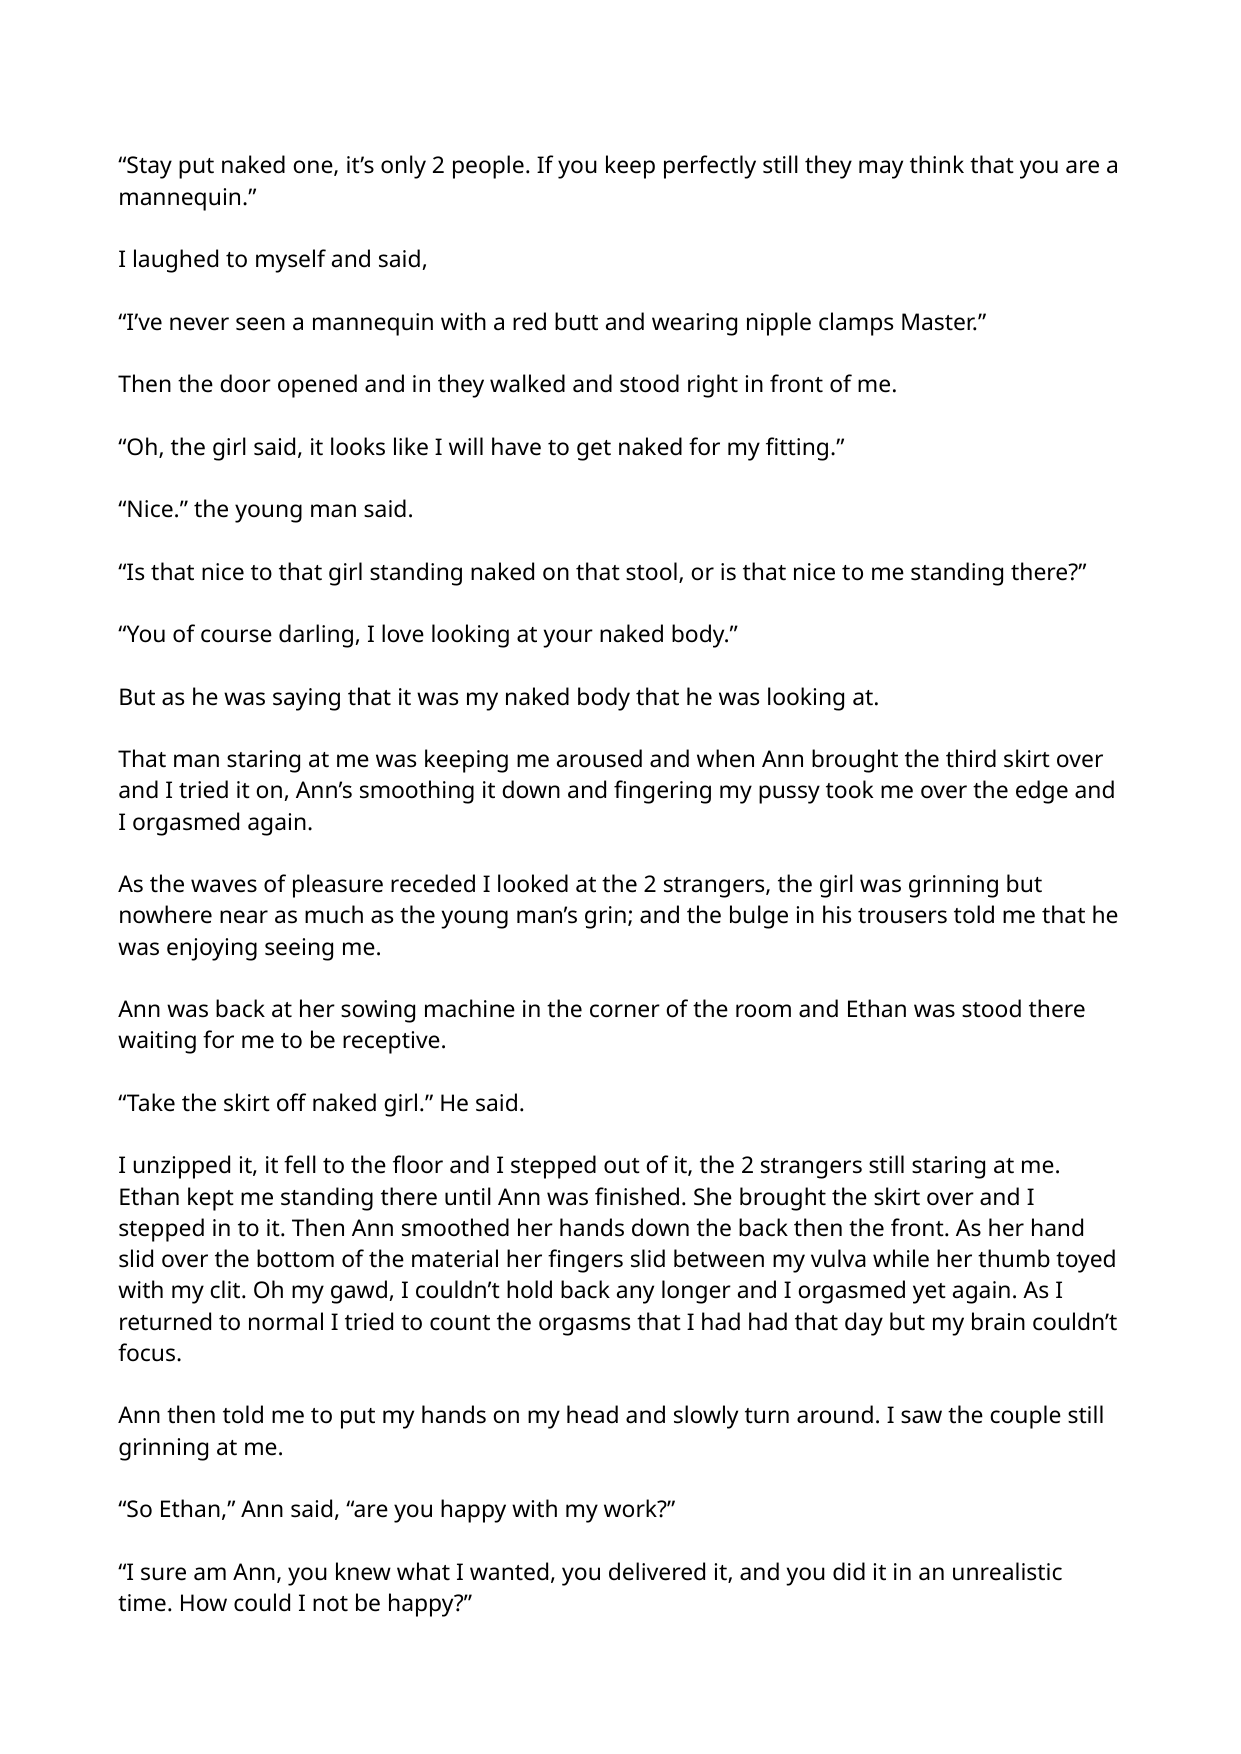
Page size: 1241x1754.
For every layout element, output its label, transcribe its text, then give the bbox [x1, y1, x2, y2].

text I unzipped it, it fell to the floor and I stepped out of it, the 2 strangers still staring at me. Ethan kept me standing there until Ann was finished. She brought the skirt over and I stepped in to it. Then Ann smoothed her hands down the back then the front. As her hand slid over the bottom of the material her fingers slid between my vulva while her thumb toyed with my clit. Oh my gawd, I couldn’t hold back any longer and I orgasmed yet again. As I returned to normal I tried to count the orgasms that I had had that day but my brain couldn’t focus. [118, 1149, 1122, 1368]
text I laughed to myself and said, [118, 243, 1122, 274]
text Ann was back at her sowing machine in the corner of the room and Ethan was stood there waiting for me to be receptive. [118, 993, 1122, 1056]
text “Nice.” the young man said. [118, 493, 1122, 524]
text “Take the skirt off naked girl.” He said. [118, 1087, 1122, 1118]
text “Stay put naked one, it’s only 2 people. If you keep perfectly still they may think that you are a mannequin.” [118, 149, 1122, 212]
text “I’ve never seen a mannequin with a red butt and wearing nipple clamps Master.” [118, 306, 1122, 337]
text That man staring at me was keeping me aroused and when Ann brought the third skirt over and I tried it on, Ann’s smoothing it down and fingering my pussy took me over the edge and I orgasmed again. [118, 743, 1122, 837]
text As the waves of pleasure receded I looked at the 2 strangers, the girl was grinning but nowhere near as much as the young man’s grin; and the bulge in his trousers told me that he was enjoying seeing me. [118, 868, 1122, 962]
text “You of course darling, I love looking at your naked body.” [118, 618, 1122, 649]
text But as he was saying that it was my naked body that he was looking at. [118, 681, 1122, 712]
text “Is that nice to that girl standing naked on that stool, or is that nice to me standing there?” [118, 556, 1122, 587]
text “Oh, the girl said, it looks like I will have to get naked for my fitting.” [118, 431, 1122, 462]
text “I sure am Ann, you knew what I wanted, you delivered it, and you did it in an unrealistic time. How could I not be happy?” [118, 1556, 1122, 1618]
text “So Ethan,” Ann said, “are you happy with my work?” [118, 1493, 1122, 1524]
text Ann then told me to put my hands on my head and slowly turn around. I saw the couple still grinning at me. [118, 1399, 1122, 1462]
text Then the door opened and in they walked and stood right in front of me. [118, 368, 1122, 399]
